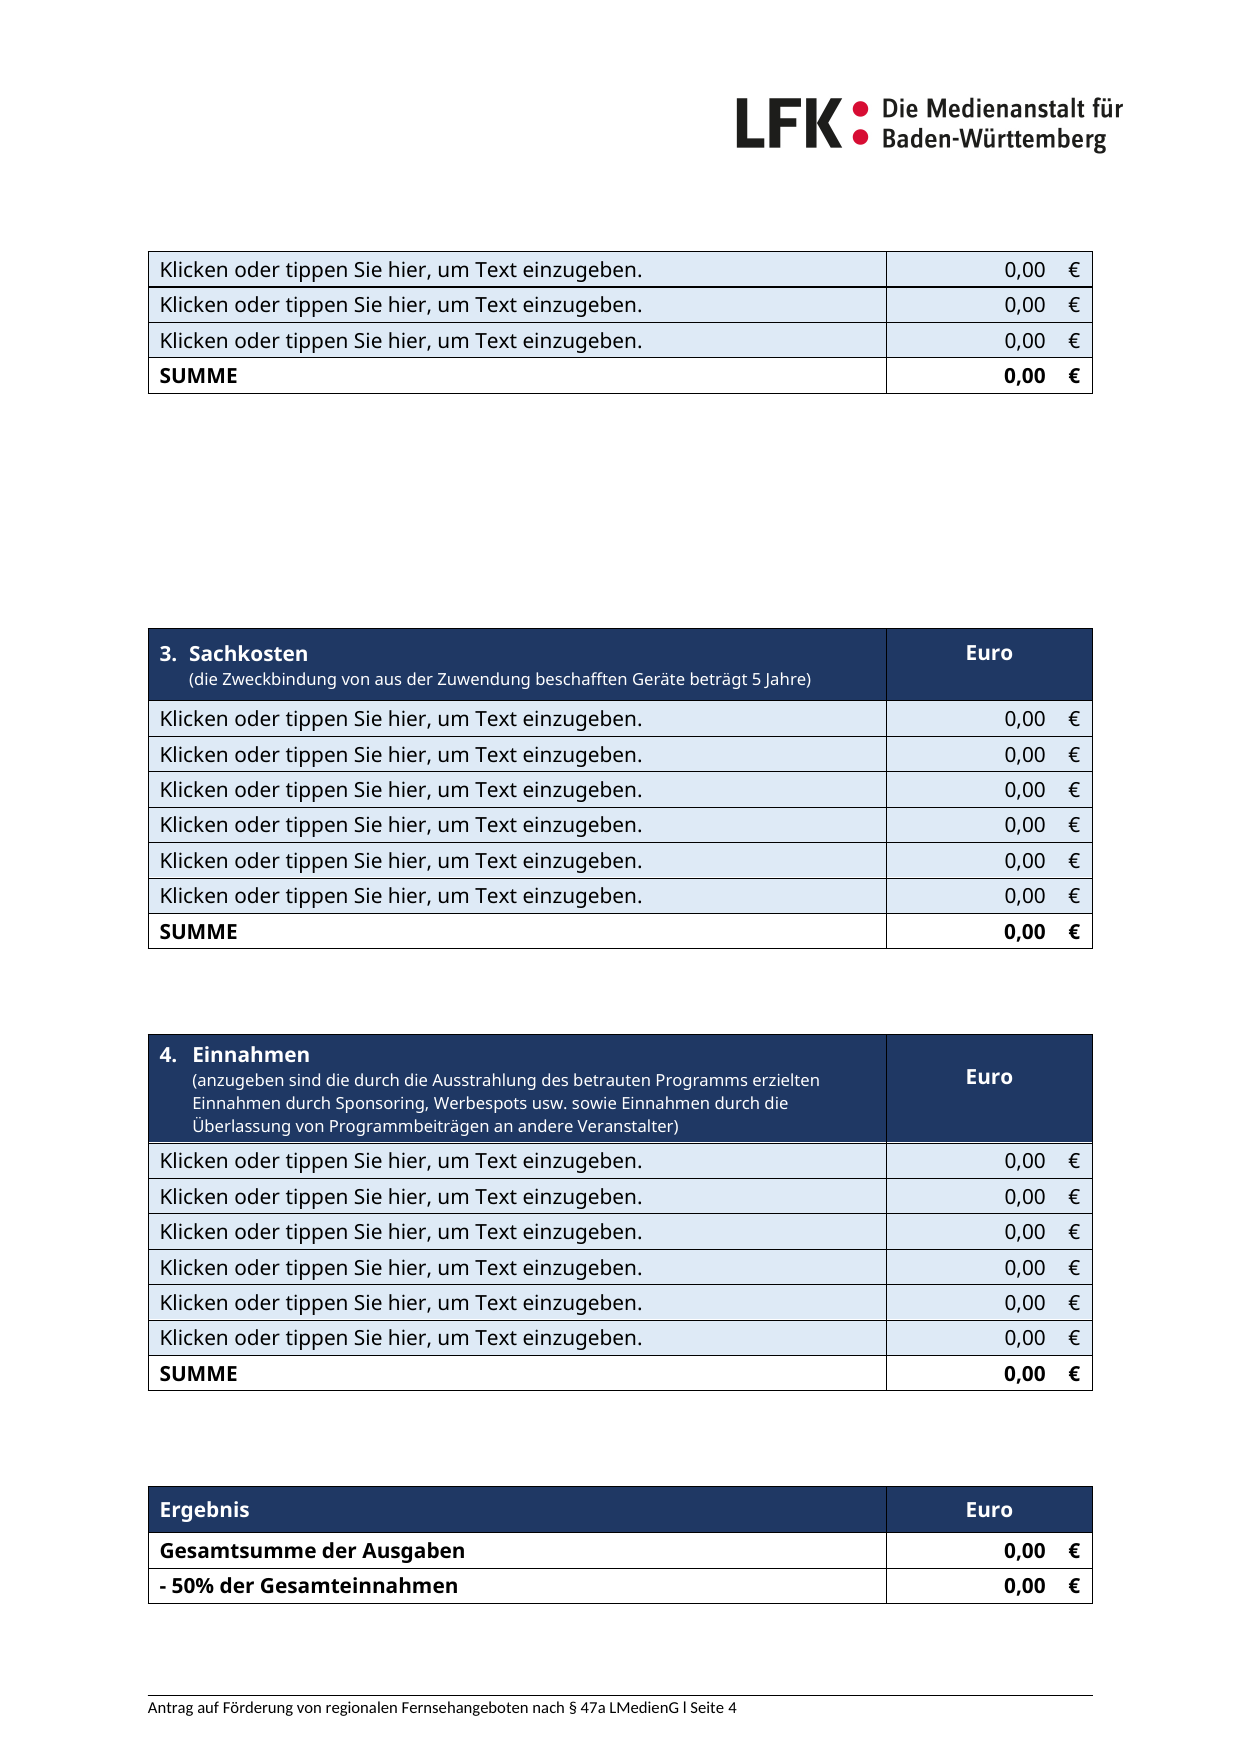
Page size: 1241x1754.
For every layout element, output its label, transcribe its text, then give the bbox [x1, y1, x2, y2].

table_cell 0,00 [887, 914, 1057, 948]
table_cell € [1057, 701, 1092, 736]
table_cell 0,00 [887, 1179, 1057, 1213]
table_cell € [1057, 1250, 1092, 1284]
table_cell 0,00 [887, 1285, 1057, 1319]
table_cell 0,00 [887, 1214, 1057, 1249]
table_cell SUMME [149, 1356, 886, 1390]
table_cell € [1057, 1533, 1092, 1568]
table_cell Gesamtsumme der Ausgaben [149, 1533, 886, 1568]
table_cell € [1057, 1321, 1092, 1355]
table_header Einnahmen (anzugeben sind die durch die Ausstrahlung des betrauten Programms erzielten Einnahmen durch Sponsoring, Werbespots usw. sowie Einnahmen durch die Überlassung von Programmbeiträgen an andere Veranstalter) [149, 1035, 886, 1142]
table_cell 0,00 [887, 879, 1057, 913]
table_header Euro [887, 629, 1092, 700]
table_cell € [1057, 1356, 1092, 1390]
table_cell 0,00 [887, 772, 1057, 807]
table_cell 0,00 [887, 252, 1057, 286]
table_cell 0,00 [887, 1321, 1057, 1355]
table_cell € [1057, 1285, 1092, 1319]
table_header Ergebnis [149, 1487, 886, 1532]
table_cell € [1057, 914, 1092, 948]
table_cell € [1057, 737, 1092, 771]
table_cell € [1057, 358, 1092, 393]
table_cell € [1057, 808, 1092, 842]
table_header Euro [887, 1035, 1092, 1142]
table_cell € [1057, 1179, 1092, 1213]
table_cell 0,00 [887, 288, 1057, 322]
table_cell € [1057, 879, 1092, 913]
table_cell € [1057, 288, 1092, 322]
table_cell 0,00 [887, 808, 1057, 842]
table_cell € [1057, 1214, 1092, 1249]
table_cell 0,00 [887, 737, 1057, 771]
table_cell € [1057, 1569, 1092, 1603]
table_header Sachkosten (die Zweckbindung von aus der Zuwendung beschafften Geräte beträgt 5 Jahre) [149, 629, 886, 700]
table_cell 0,00 [887, 843, 1057, 877]
table_cell 0,00 [887, 1144, 1057, 1178]
table_cell € [1057, 843, 1092, 877]
table_cell SUMME [149, 358, 886, 393]
table_cell 0,00 [887, 1250, 1057, 1284]
table_cell 0,00 [887, 1533, 1057, 1568]
table_cell 0,00 [887, 358, 1057, 393]
table_cell 0,00 [887, 1356, 1057, 1390]
table_cell 0,00 [887, 1569, 1057, 1603]
picture [0, 0, 1241, 264]
table_cell SUMME [149, 914, 886, 948]
table_cell € [1057, 1144, 1092, 1178]
table_header Euro [887, 1487, 1092, 1532]
table_cell 0,00 [887, 323, 1057, 357]
table_cell - 50% der Gesamteinnahmen [149, 1569, 886, 1603]
table_cell € [1057, 772, 1092, 807]
table_cell 0,00 [887, 701, 1057, 736]
table_cell € [1057, 252, 1092, 286]
table_cell € [1057, 323, 1092, 357]
